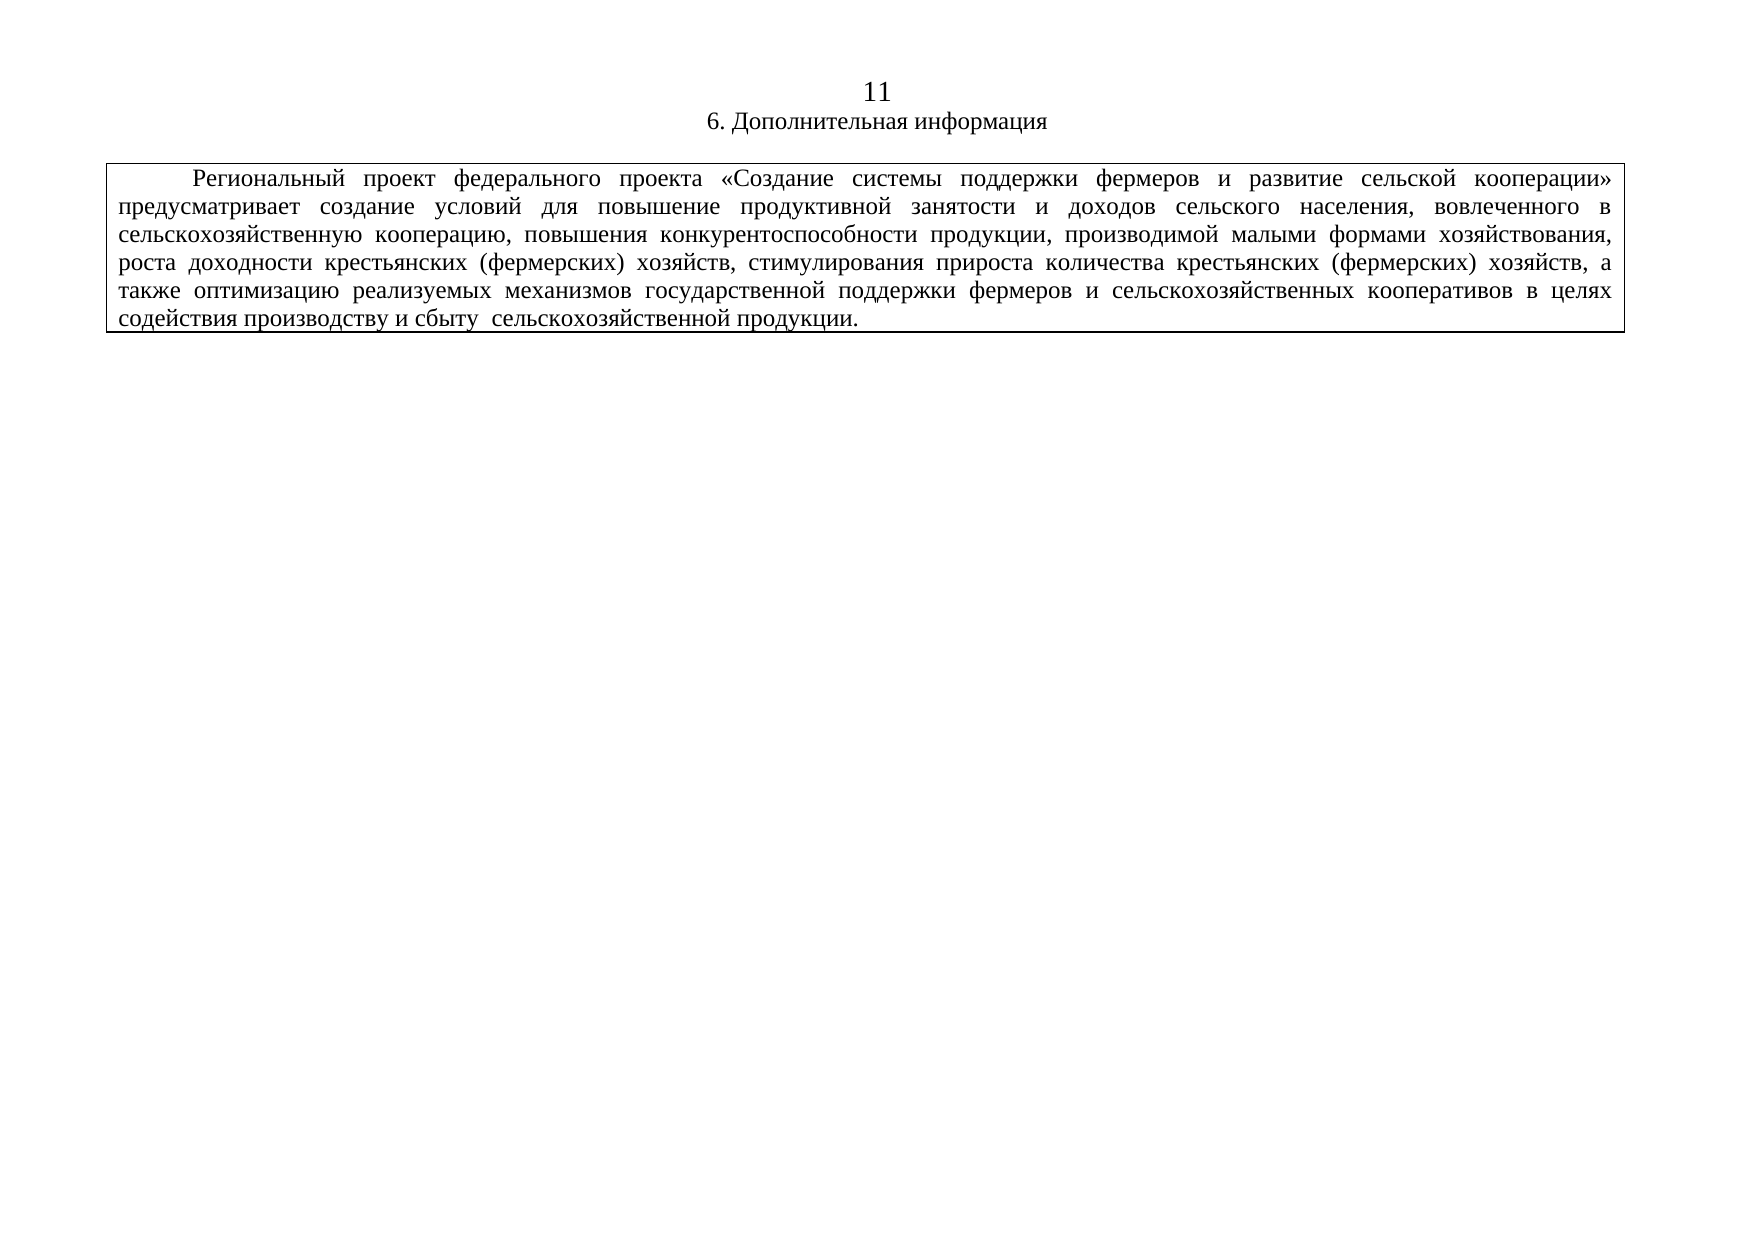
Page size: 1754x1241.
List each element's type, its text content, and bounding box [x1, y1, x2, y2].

table_header Региональный проект федерального проекта «Создание системы поддержки фермеров и развитие сельской кооперации» предусматривает создание условий для повышение продуктивной занятости и доходов сельского населения, вовлеченного в сельскохозяйственную кооперацию, повышения конкурентоспособности продукции, производимой малыми формами хозяйствования, роста доходности крестьянских (фермерских) хозяйств, стимулирования прироста количества крестьянских (фермерских) хозяйств, а также оптимизацию реализуемых механизмов государственной поддержки фермеров и сельскохозяйственных кооперативов в целях содействия производству и сбыту сельскохозяйственной продукции. [107, 164, 1624, 331]
text 6. Дополнительная информация [118, 107, 1636, 135]
